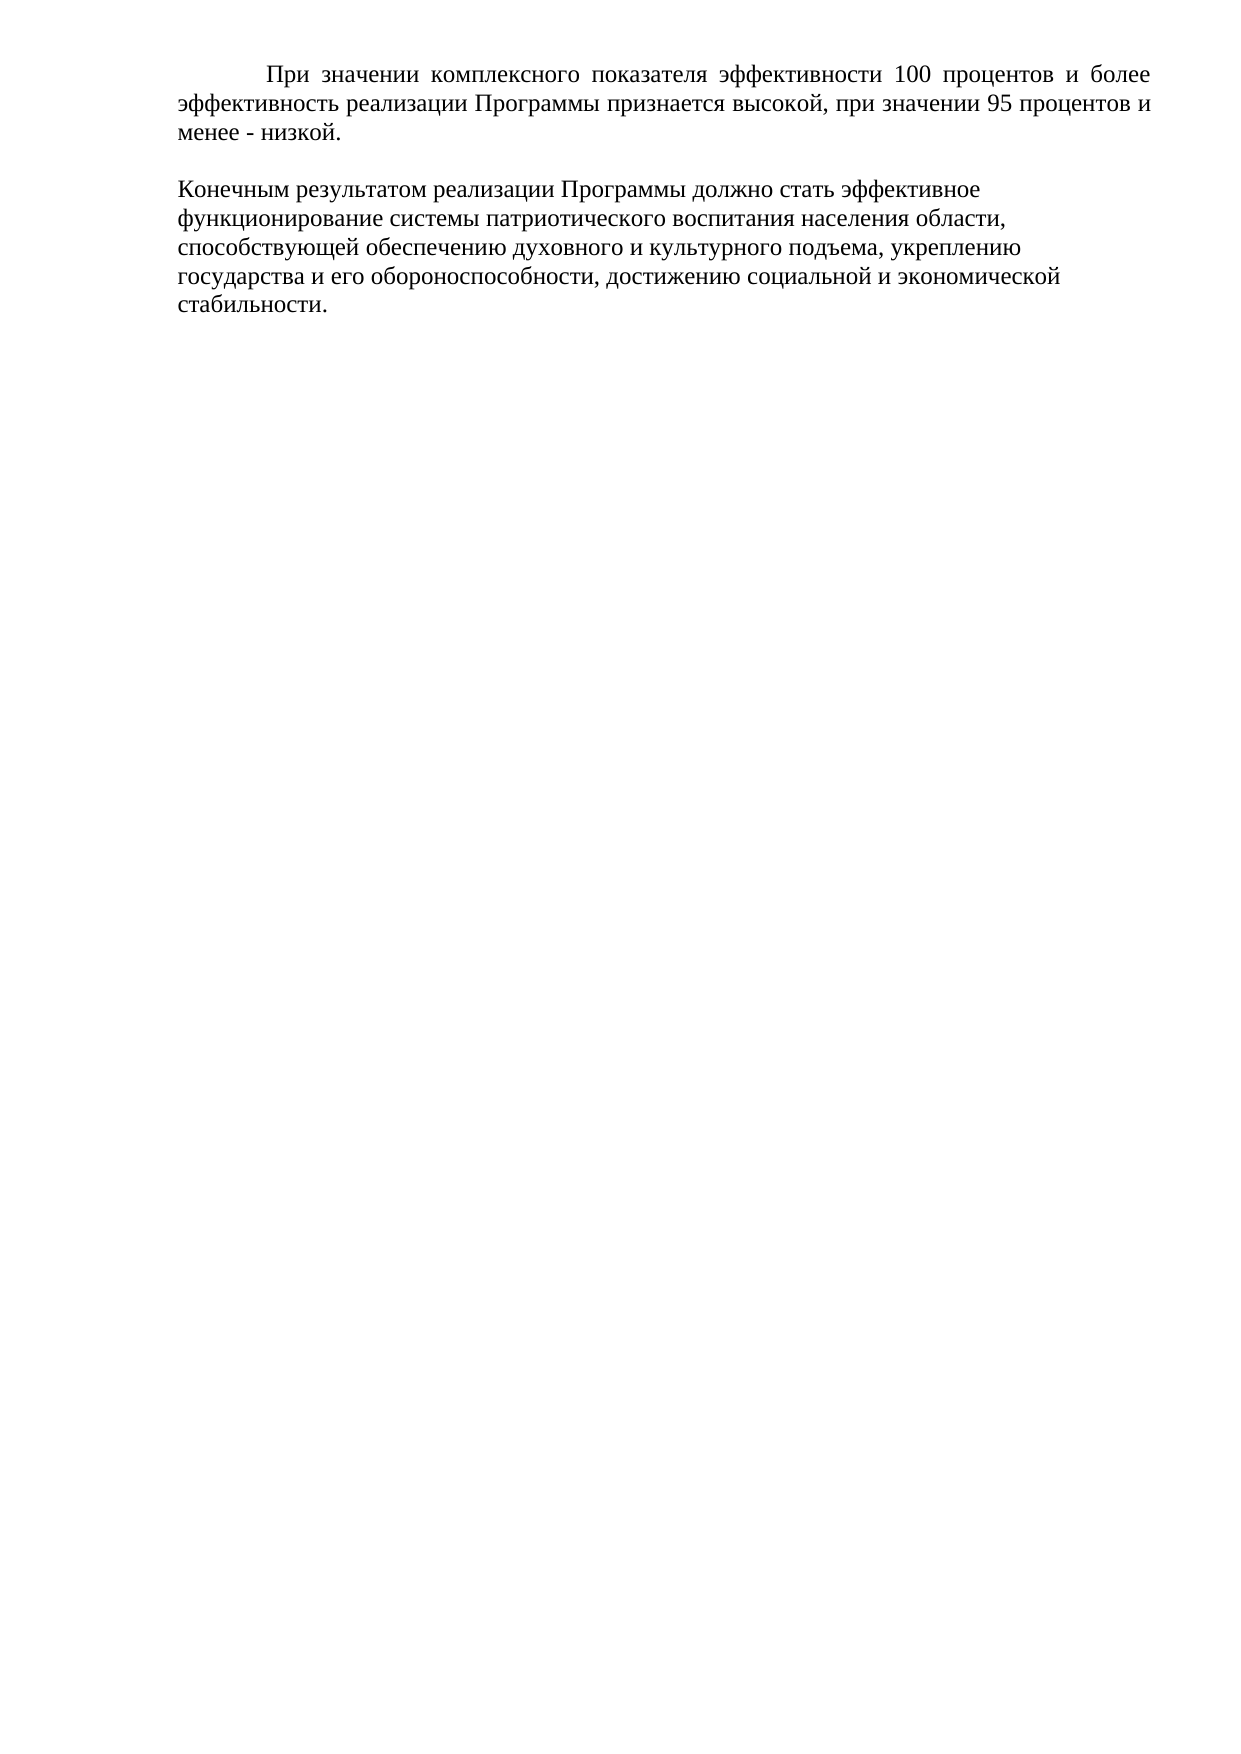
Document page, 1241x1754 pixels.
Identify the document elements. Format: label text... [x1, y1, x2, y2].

text Конечным результатом реализации Программы должно стать эффективное функционирование системы патриотического воспитания населения области, способствующей обеспечению духовного и культурного подъема, укреплению государства и его обороноспособности, достижению социальной и экономической стабильности. [177, 174, 1152, 318]
text При значении комплексного показателя эффективности 100 процентов и более эффективность реализации Программы признается высокой, при значении 95 процентов и менее - низкой. [177, 59, 1152, 145]
